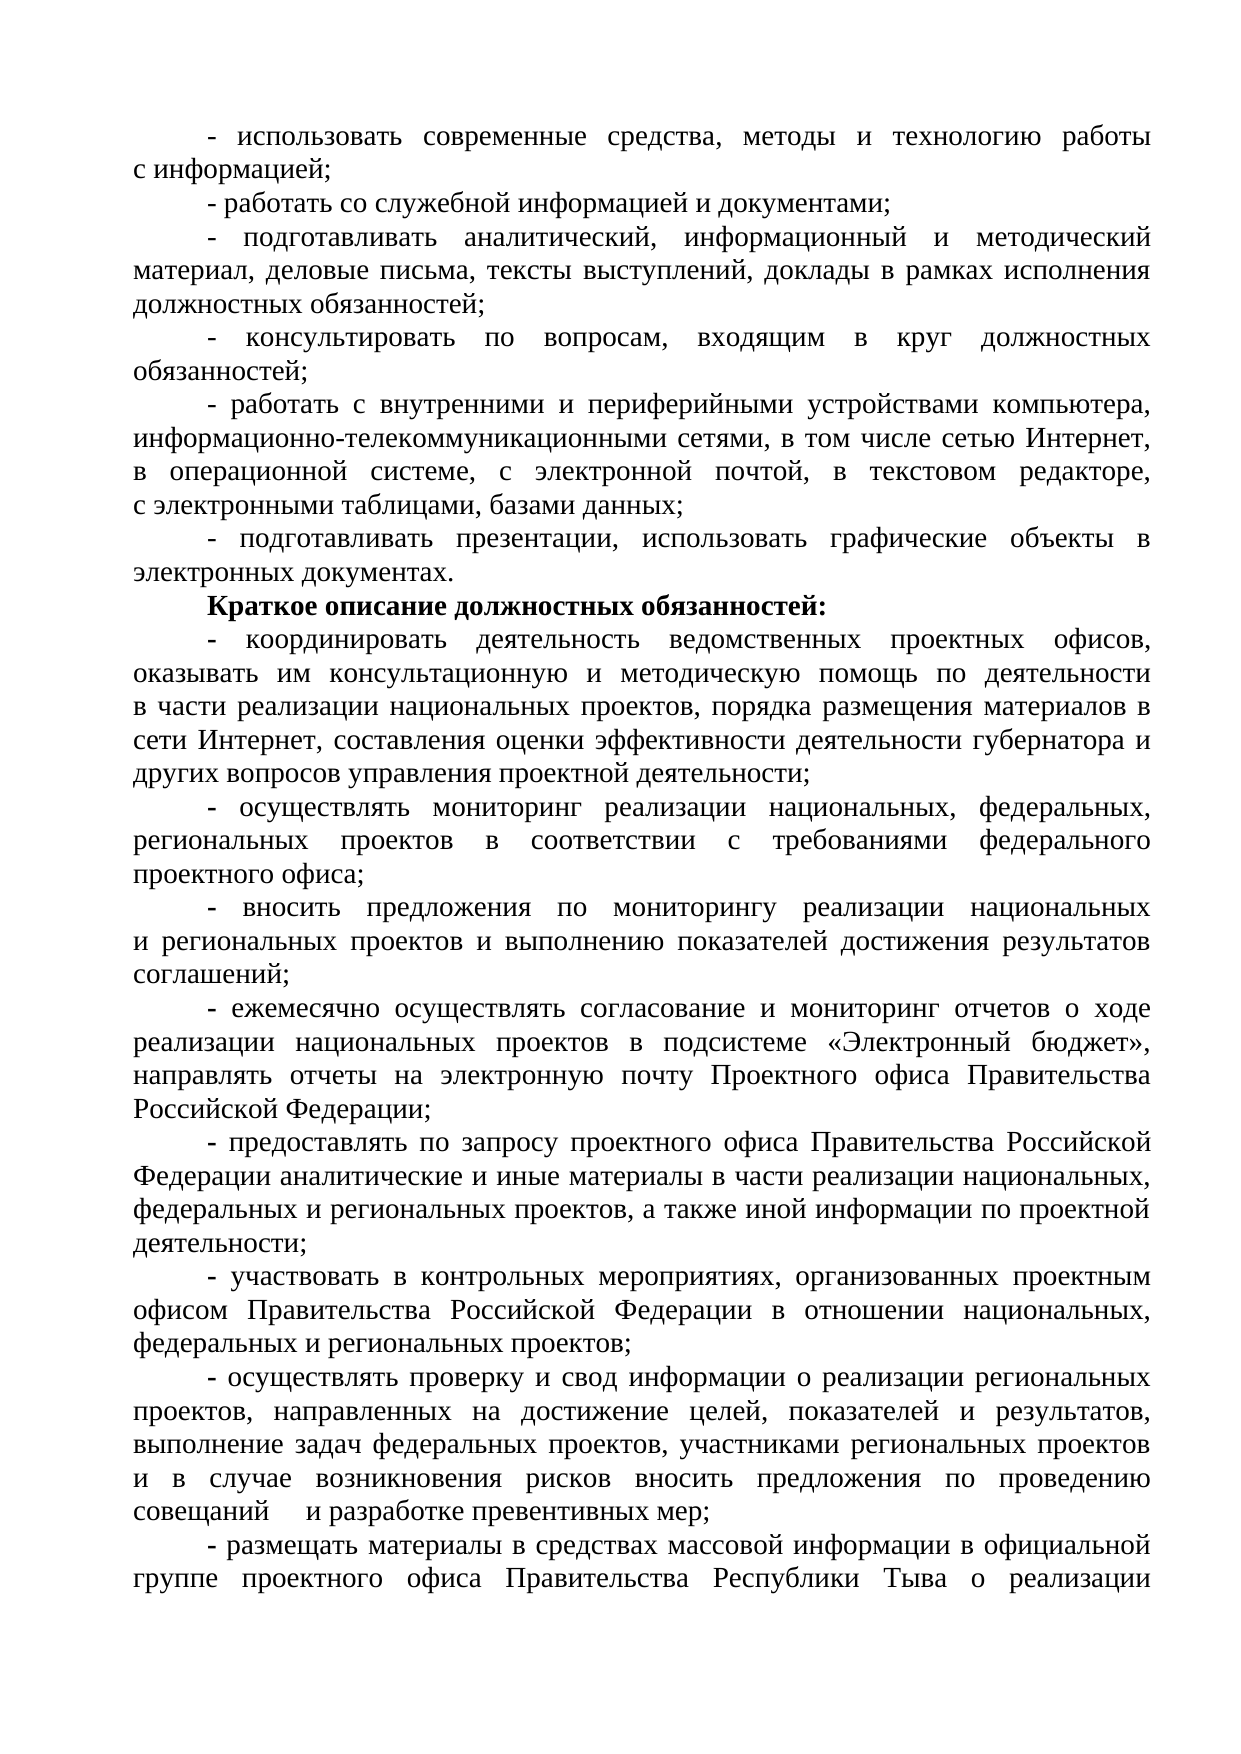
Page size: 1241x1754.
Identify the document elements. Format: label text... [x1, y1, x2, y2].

text - ежемесячно осуществлять согласование и мониторинг отчетов о ходе реализации национальных проектов в подсистеме «Электронный бюджет», направлять отчеты на электронную почту Проектного офиса Правительства Российской Федерации; [133, 990, 1152, 1124]
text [133, 1527, 1152, 1594]
text - использовать современные средства, методы и технологию работы с информацией; [133, 118, 1152, 185]
text - консультировать по вопросам, входящим в круг должностных обязанностей; [133, 319, 1152, 386]
text - работать с внутренними и периферийными устройствами компьютера, информационно-телекоммуникационными сетями, в том числе сетью Интернет, в операционной системе, с электронной почтой, в текстовом редакторе, с электронными таблицами, базами данных; [133, 386, 1152, 521]
text Краткое описание должностных обязанностей: [133, 588, 1152, 621]
text - предоставлять по запросу проектного офиса Правительства Российской Федерации аналитические и иные материалы в части реализации национальных, федеральных и региональных проектов, а также иной информации по проектной деятельности; [133, 1124, 1152, 1258]
text - подготавливать аналитический, информационный и методический материал, деловые письма, тексты выступлений, доклады в рамках исполнения должностных обязанностей; [133, 219, 1152, 319]
text - осуществлять мониторинг реализации национальных, федеральных, региональных проектов в соответствии с требованиями федерального проектного офиса; [133, 789, 1152, 889]
text - вносить предложения по мониторингу реализации национальных и региональных проектов и выполнению показателей достижения результатов соглашений; [133, 889, 1152, 990]
text - подготавливать презентации, использовать графические объекты в электронных документах. [133, 521, 1152, 588]
text - координировать деятельность ведомственных проектных офисов, оказывать им консультационную и методическую помощь по деятельности в части реализации национальных проектов, порядка размещения материалов в сети Интернет, составления оценки эффективности деятельности губернатора и других вопросов управления проектной деятельности; [133, 621, 1152, 789]
text - участвовать в контрольных мероприятиях, организованных проектным офисом Правительства Российской Федерации в отношении национальных, федеральных и региональных проектов; [133, 1258, 1152, 1359]
text - осуществлять проверку и свод информации о реализации региональных проектов, направленных на достижение целей, показателей и результатов, выполнение задач федеральных проектов, участниками региональных проектов и в случае возникновения рисков вносить предложения по проведению совещаний и разработке превентивных мер; [133, 1359, 1152, 1527]
text - работать со служебной информацией и документами; [133, 185, 1152, 219]
